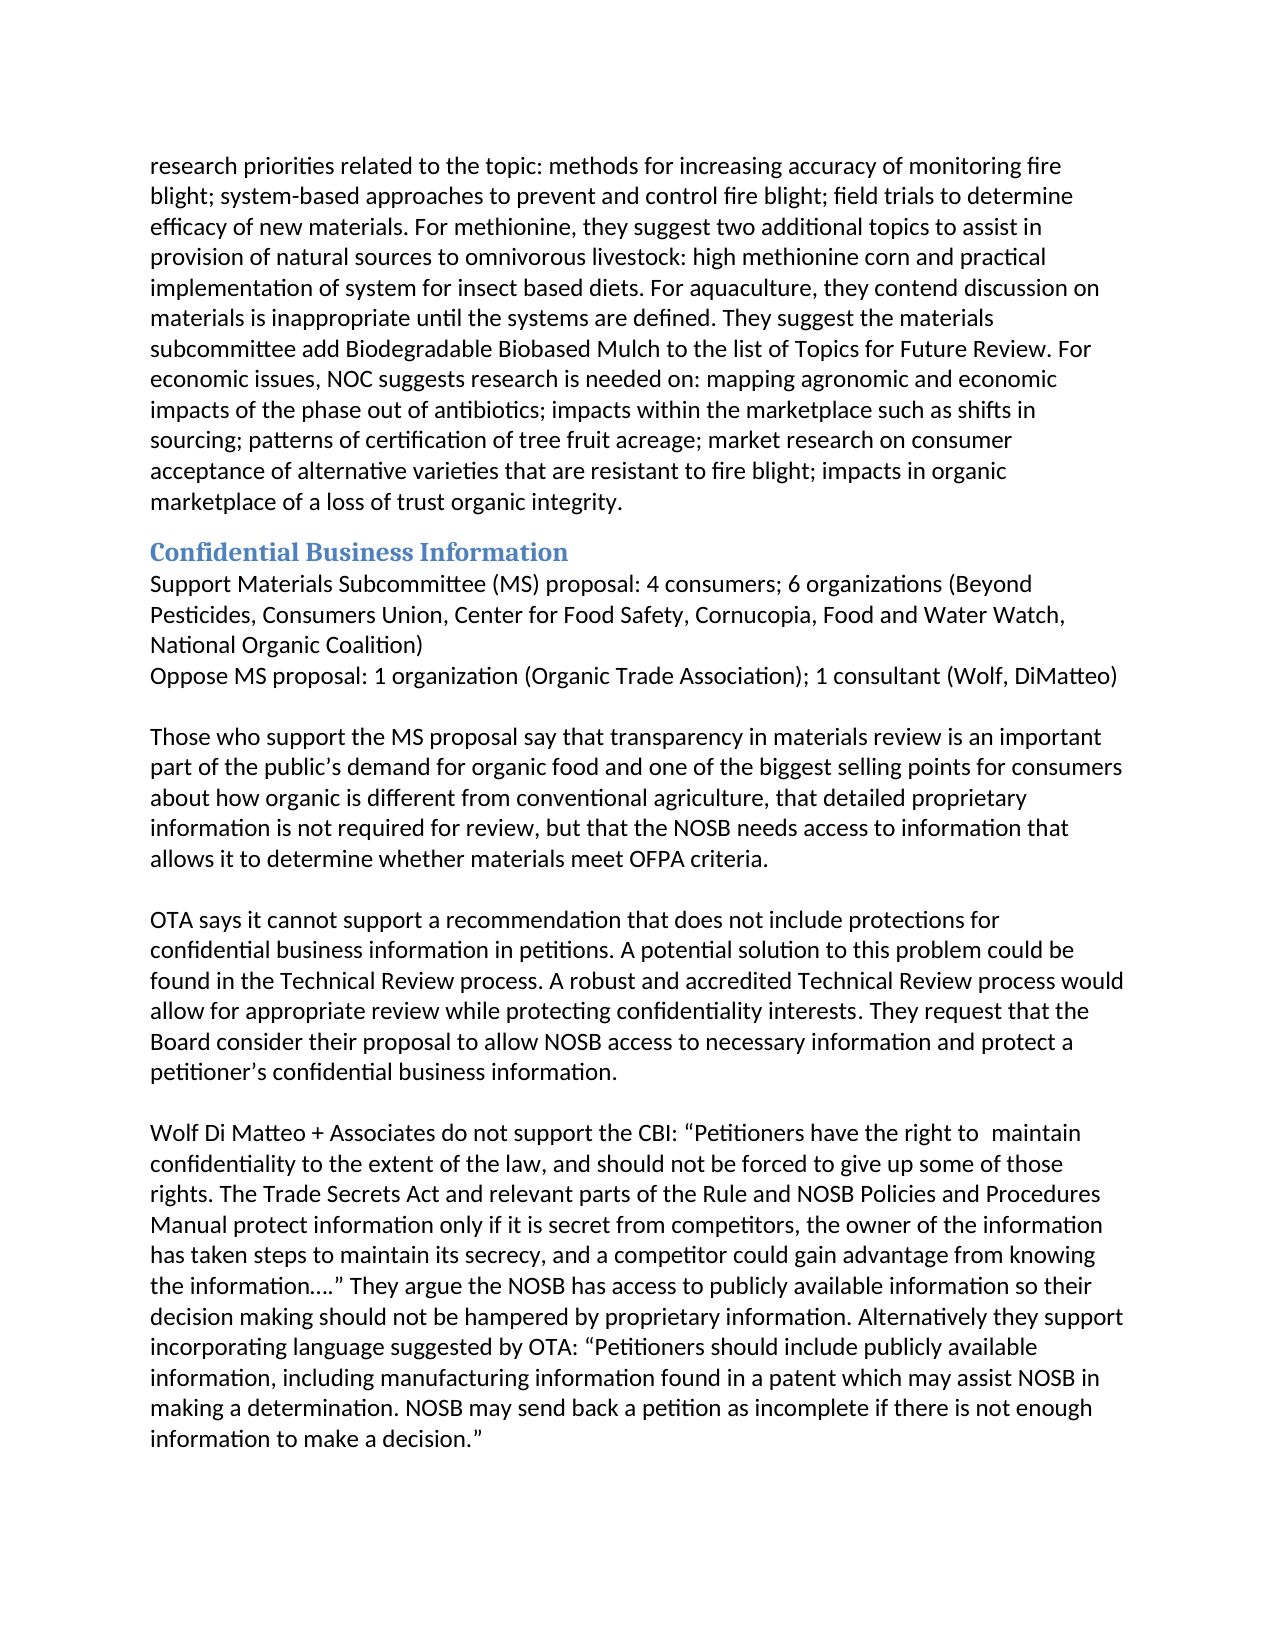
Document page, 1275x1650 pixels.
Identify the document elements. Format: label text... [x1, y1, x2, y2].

text Support Materials Subcommittee (MS) proposal: 4 consumers; 6 organizations (Beyond Pesticides, Consumers Union, Center for Food Safety, Cornucopia, Food and Water Watch, National Organic Coalition) [150, 568, 1125, 660]
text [150, 150, 1125, 516]
text Those who support the MS proposal say that transparency in materials review is an important part of the public’s demand for organic food and one of the biggest selling points for consumers about how organic is different from conventional agriculture, that detailed proprietary information is not required for review, but that the NOSB needs access to information that allows it to determine whether materials meet OFPA criteria. [150, 721, 1125, 873]
text Wolf Di Matteo + Associates do not support the CBI: “Petitioners have the right to maintain confidentiality to the extent of the law, and should not be forced to give up some of those rights. The Trade Secrets Act and relevant parts of the Rule and NOSB Policies and Procedures Manual protect information only if it is secret from competitors, the owner of the information has taken steps to maintain its secrecy, and a competitor could gain advantage from knowing the information….” They argue the NOSB has access to publicly available information so their decision making should not be hampered by proprietary information. Alternatively they support incorporating language suggested by OTA: “Petitioners should include publicly available information, including manufacturing information found in a patent which may assist NOSB in making a determination. NOSB may send back a petition as incomplete if there is not enough information to make a decision.” [150, 1118, 1125, 1453]
subtitle Confidential Business Information [150, 537, 1125, 568]
text Oppose MS proposal: 1 organization (Organic Trade Association); 1 consultant (Wolf, DiMatteo) [150, 660, 1125, 690]
text OTA says it cannot support a recommendation that does not include protections for confidential business information in petitions. A potential solution to this problem could be found in the Technical Review process. A robust and accredited Technical Review process would allow for appropriate review while protecting confidentiality interests. They request that the Board consider their proposal to allow NOSB access to necessary information and protect a petitioner’s confidential business information. [150, 904, 1125, 1087]
